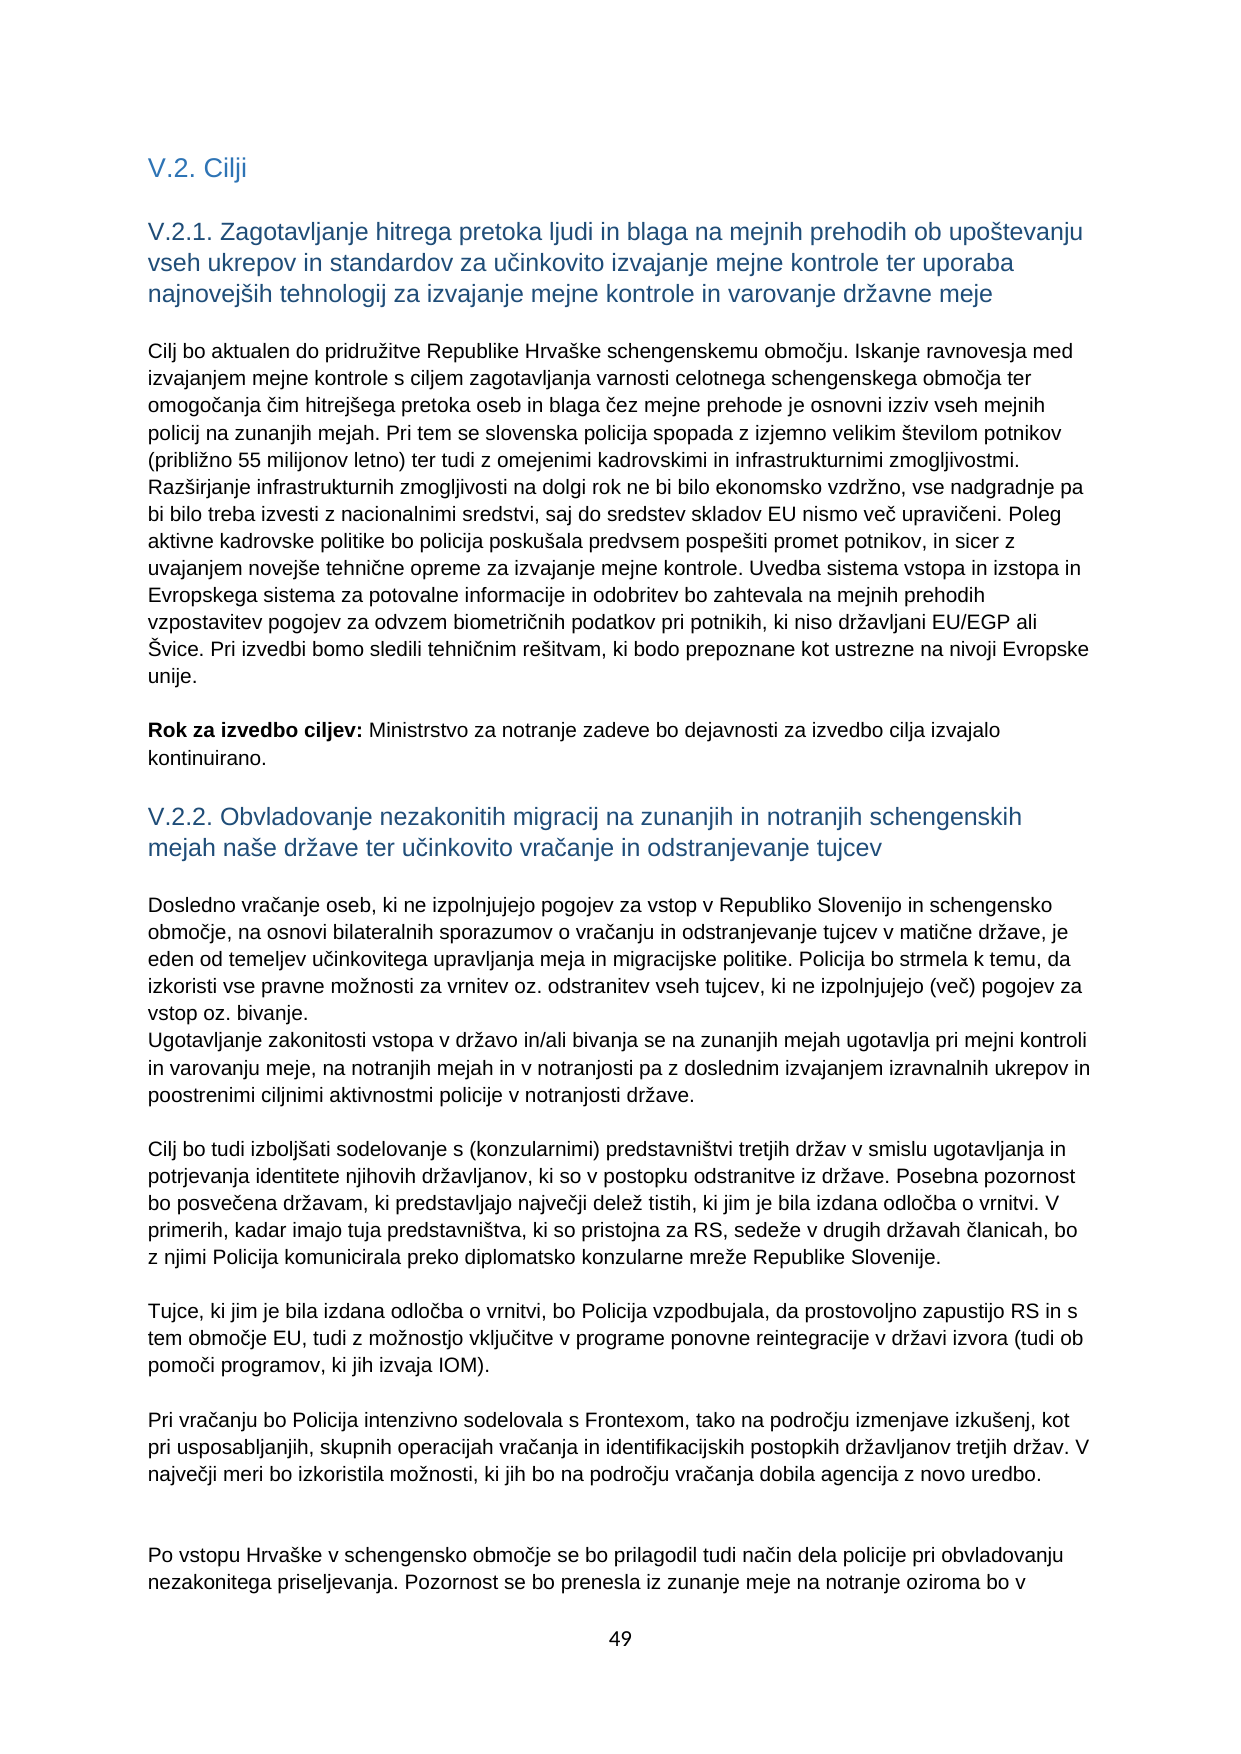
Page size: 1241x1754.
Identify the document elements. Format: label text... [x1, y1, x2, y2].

text Rok za izvedbo ciljev: Ministrstvo za notranje zadeve bo dejavnosti za izvedbo cilja izvajalo kontinuirano. [148, 716, 1093, 770]
subtitle V.2.2. Obvladovanje nezakonitih migracij na zunanjih in notranjih schengenskih mejah naše države ter učinkovito vračanje in odstranjevanje tujcev [148, 802, 1093, 861]
text Ugotavljanje zakonitosti vstopa v državo in/ali bivanja se na zunanjih mejah ugotavlja pri mejni kontroli in varovanju meje, na notranjih mejah in v notranjosti pa z doslednim izvajanjem izravnalnih ukrepov in poostrenimi ciljnimi aktivnostmi policije v notranjosti države. [148, 1026, 1093, 1107]
text Tujce, ki jim je bila izdana odločba o vrnitvi, bo Policija vzpodbujala, da prostovoljno zapustijo RS in s tem območje EU, tudi z možnostjo vključitve v programe ponovne reintegracije v državi izvora (tudi ob pomoči programov, ki jih izvaja IOM). [148, 1297, 1093, 1378]
text Pri vračanju bo Policija intenzivno sodelovala s Frontexom, tako na področju izmenjave izkušenj, kot pri usposabljanjih, skupnih operacijah vračanja in identifikacijskih postopkih državljanov tretjih držav. V največji meri bo izkoristila možnosti, ki jih bo na področju vračanja dobila agencija z novo uredbo. [148, 1405, 1093, 1487]
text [148, 1541, 1093, 1595]
text Cilj bo tudi izboljšati sodelovanje s (konzularnimi) predstavništvi tretjih držav v smislu ugotavljanja in potrjevanja identitete njihovih državljanov, ki so v postopku odstranitve iz države. Posebna pozornost bo posvečena državam, ki predstavljajo največji delež tistih, ki jim je bila izdana odločba o vrnitvi. V primerih, kadar imajo tuja predstavništva, ki so pristojna za RS, sedeže v drugih državah članicah, bo z njimi Policija komunicirala preko diplomatsko konzularne mreže Republike Slovenije. [148, 1134, 1093, 1270]
subtitle V.2. Cilji [148, 152, 1093, 183]
text Cilj bo aktualen do pridružitve Republike Hrvaške schengenskemu območju. Iskanje ravnovesja med izvajanjem mejne kontrole s ciljem zagotavljanja varnosti celotnega schengenskega območja ter omogočanja čim hitrejšega pretoka oseb in blaga čez mejne prehode je osnovni izziv vseh mejnih policij na zunanjih mejah. Pri tem se slovenska policija spopada z izjemno velikim številom potnikov (približno 55 milijonov letno) ter tudi z omejenimi kadrovskimi in infrastrukturnimi zmogljivostmi. Razširjanje infrastrukturnih zmogljivosti na dolgi rok ne bi bilo ekonomsko vzdržno, vse nadgradnje pa bi bilo treba izvesti z nacionalnimi sredstvi, saj do sredstev skladov EU nismo več upravičeni. Poleg aktivne kadrovske politike bo policija poskušala predvsem pospešiti promet potnikov, in sicer z uvajanjem novejše tehnične opreme za izvajanje mejne kontrole. Uvedba sistema vstopa in izstopa in Evropskega sistema za potovalne informacije in odobritev bo zahtevala na mejnih prehodih vzpostavitev pogojev za odvzem biometričnih podatkov pri potnikih, ki niso državljani EU/EGP ali Švice. Pri izvedbi bomo sledili tehničnim rešitvam, ki bodo prepoznane kot ustrezne na nivoji Evropske unije. [148, 337, 1093, 689]
subtitle V.2.1. Zagotavljanje hitrega pretoka ljudi in blaga na mejnih prehodih ob upoštevanju vseh ukrepov in standardov za učinkovito izvajanje mejne kontrole ter uporaba najnovejših tehnologij za izvajanje mejne kontrole in varovanje državne meje [148, 217, 1093, 308]
text Dosledno vračanje oseb, ki ne izpolnjujejo pogojev za vstop v Republiko Slovenijo in schengensko območje, na osnovi bilateralnih sporazumov o vračanju in odstranjevanje tujcev v matične države, je eden od temeljev učinkovitega upravljanja meja in migracijske politike. Policija bo strmela k temu, da izkoristi vse pravne možnosti za vrnitev oz. odstranitev vseh tujcev, ki ne izpolnjujejo (več) pogojev za vstop oz. bivanje. [148, 891, 1093, 1026]
